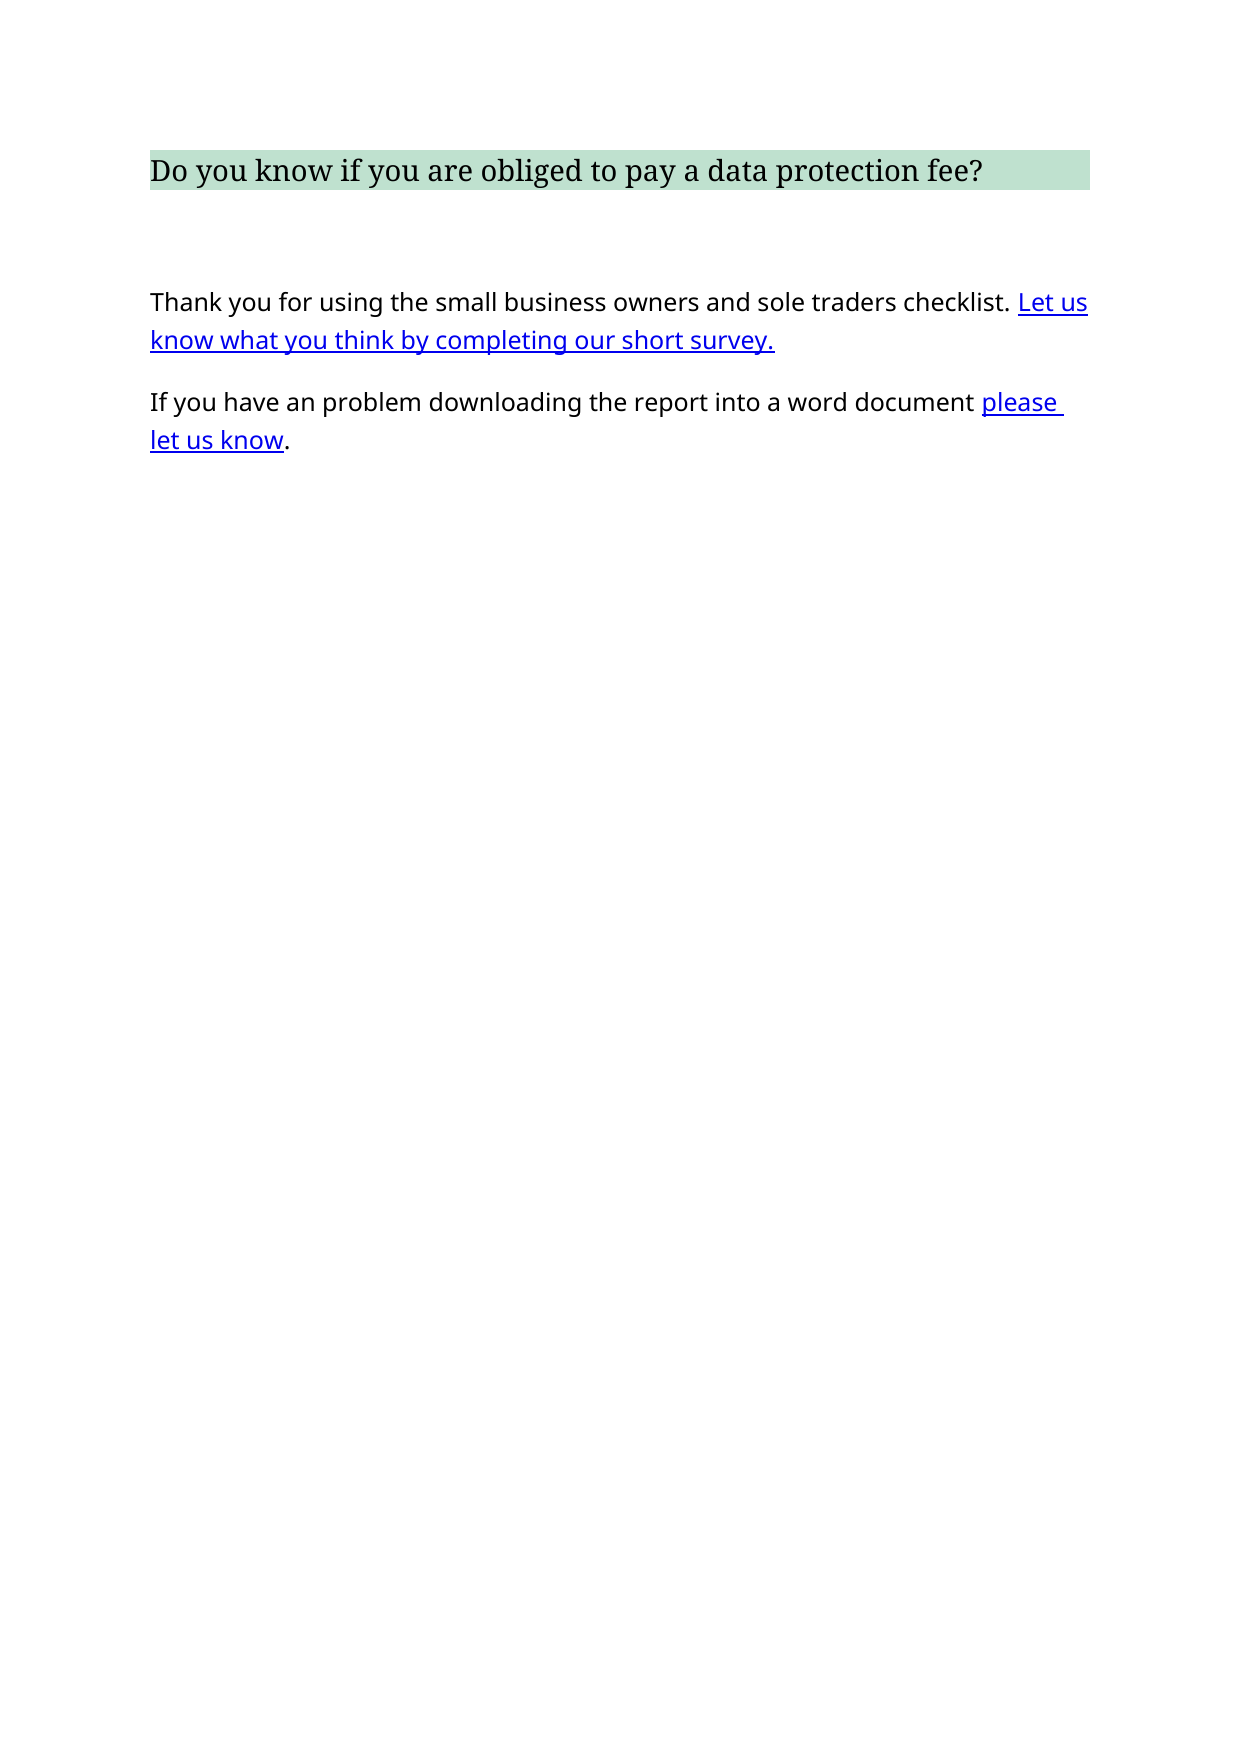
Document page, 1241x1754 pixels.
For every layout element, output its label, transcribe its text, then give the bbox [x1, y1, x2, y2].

text If you have an problem downloading the report into a word document please let us know. [150, 381, 1090, 456]
subtitle Do you know if you are obliged to pay a data protection fee? [150, 150, 1090, 190]
text Thank you for using the small business owners and sole traders checklist. Let us know what you think by completing our short survey. [150, 281, 1090, 356]
